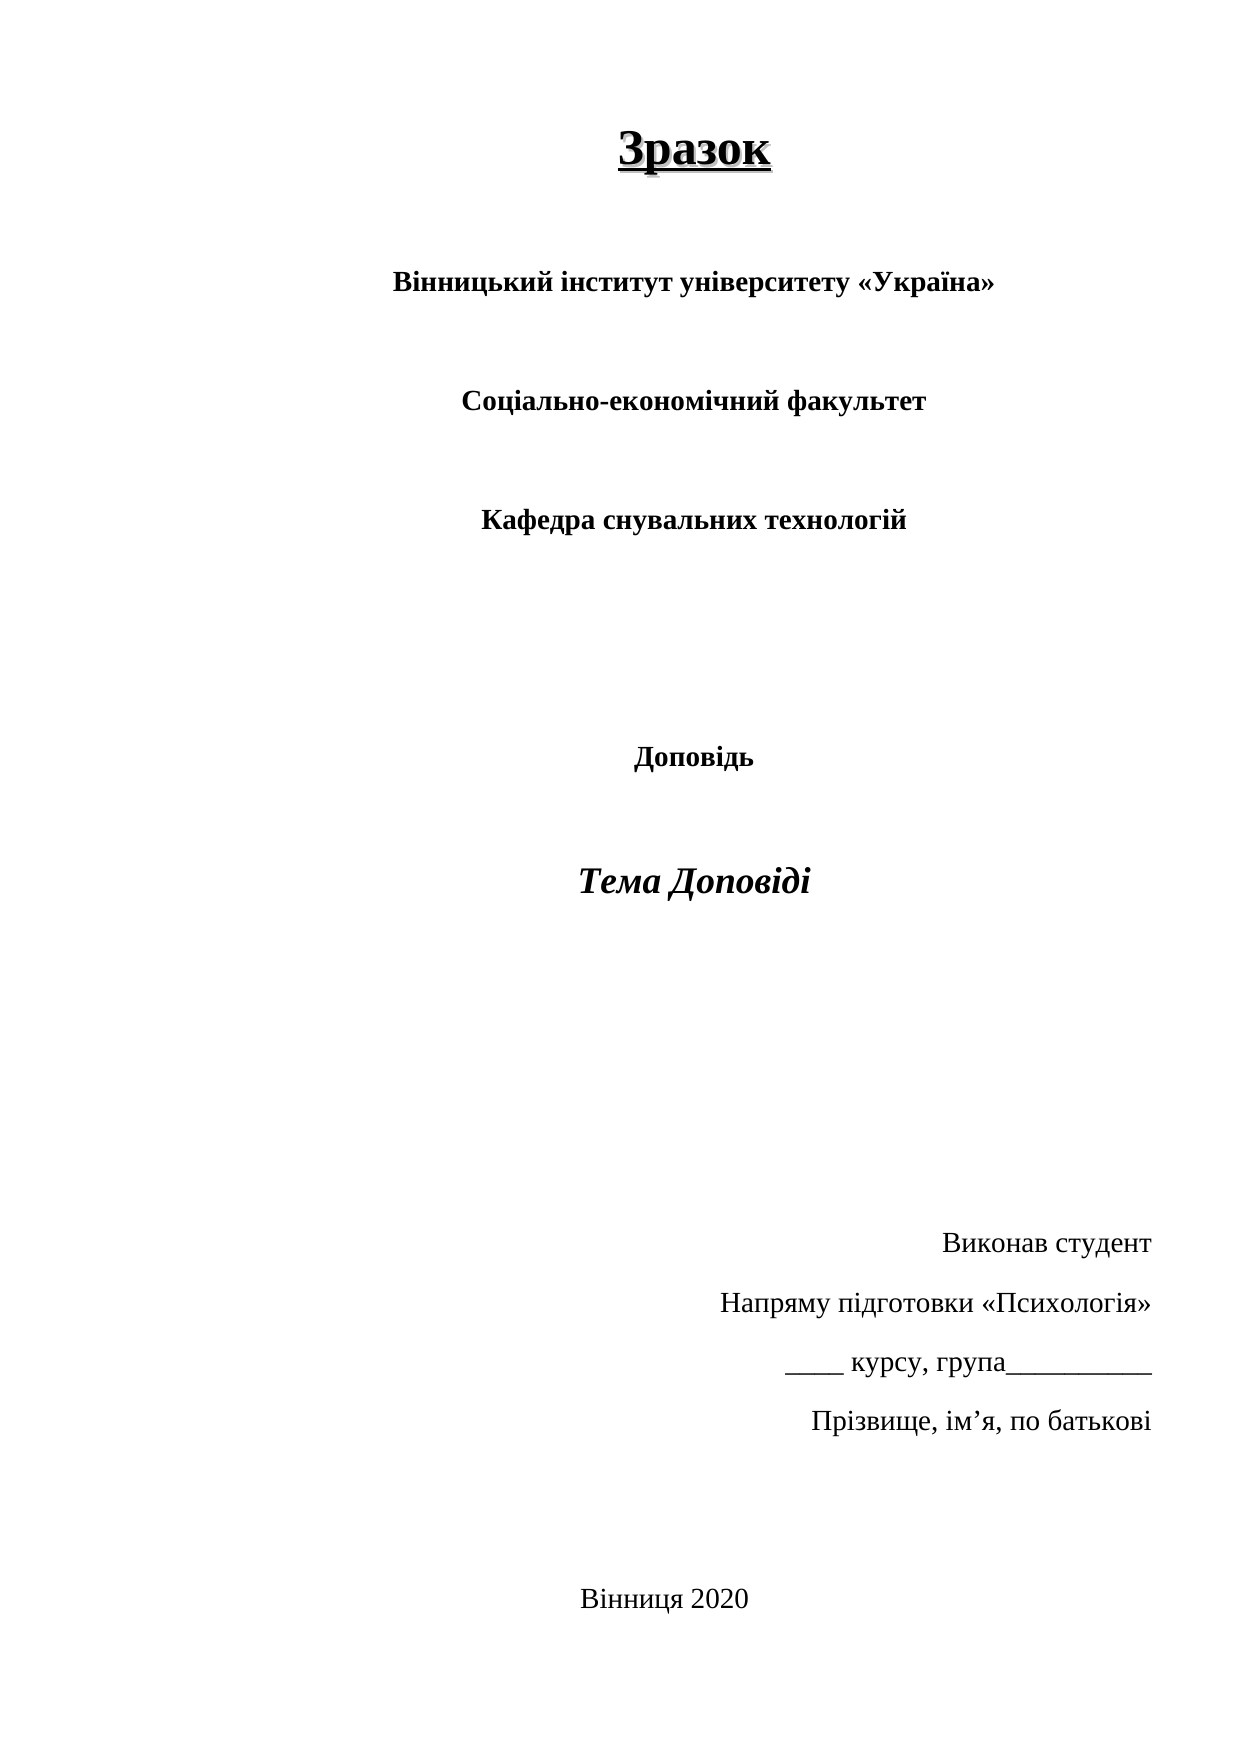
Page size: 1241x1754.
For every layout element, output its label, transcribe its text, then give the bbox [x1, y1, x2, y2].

text Зразок [177, 118, 1152, 176]
text Доповідь [177, 739, 1152, 773]
text ____ курсу, група__________ [177, 1344, 1152, 1378]
text Кафедра снувальних технологій [177, 502, 1152, 535]
text Вінницький інститут університету «Україна» [177, 264, 1152, 298]
text Прізвище, ім’я, по батькові [177, 1403, 1152, 1437]
text Вінниця 2020 [177, 1582, 1152, 1615]
text Соціально-економічний факультет [177, 383, 1152, 417]
text Виконав студент [177, 1225, 1152, 1259]
text Тема Доповіді [177, 858, 1152, 901]
text Напряму підготовки «Психологія» [177, 1285, 1152, 1318]
